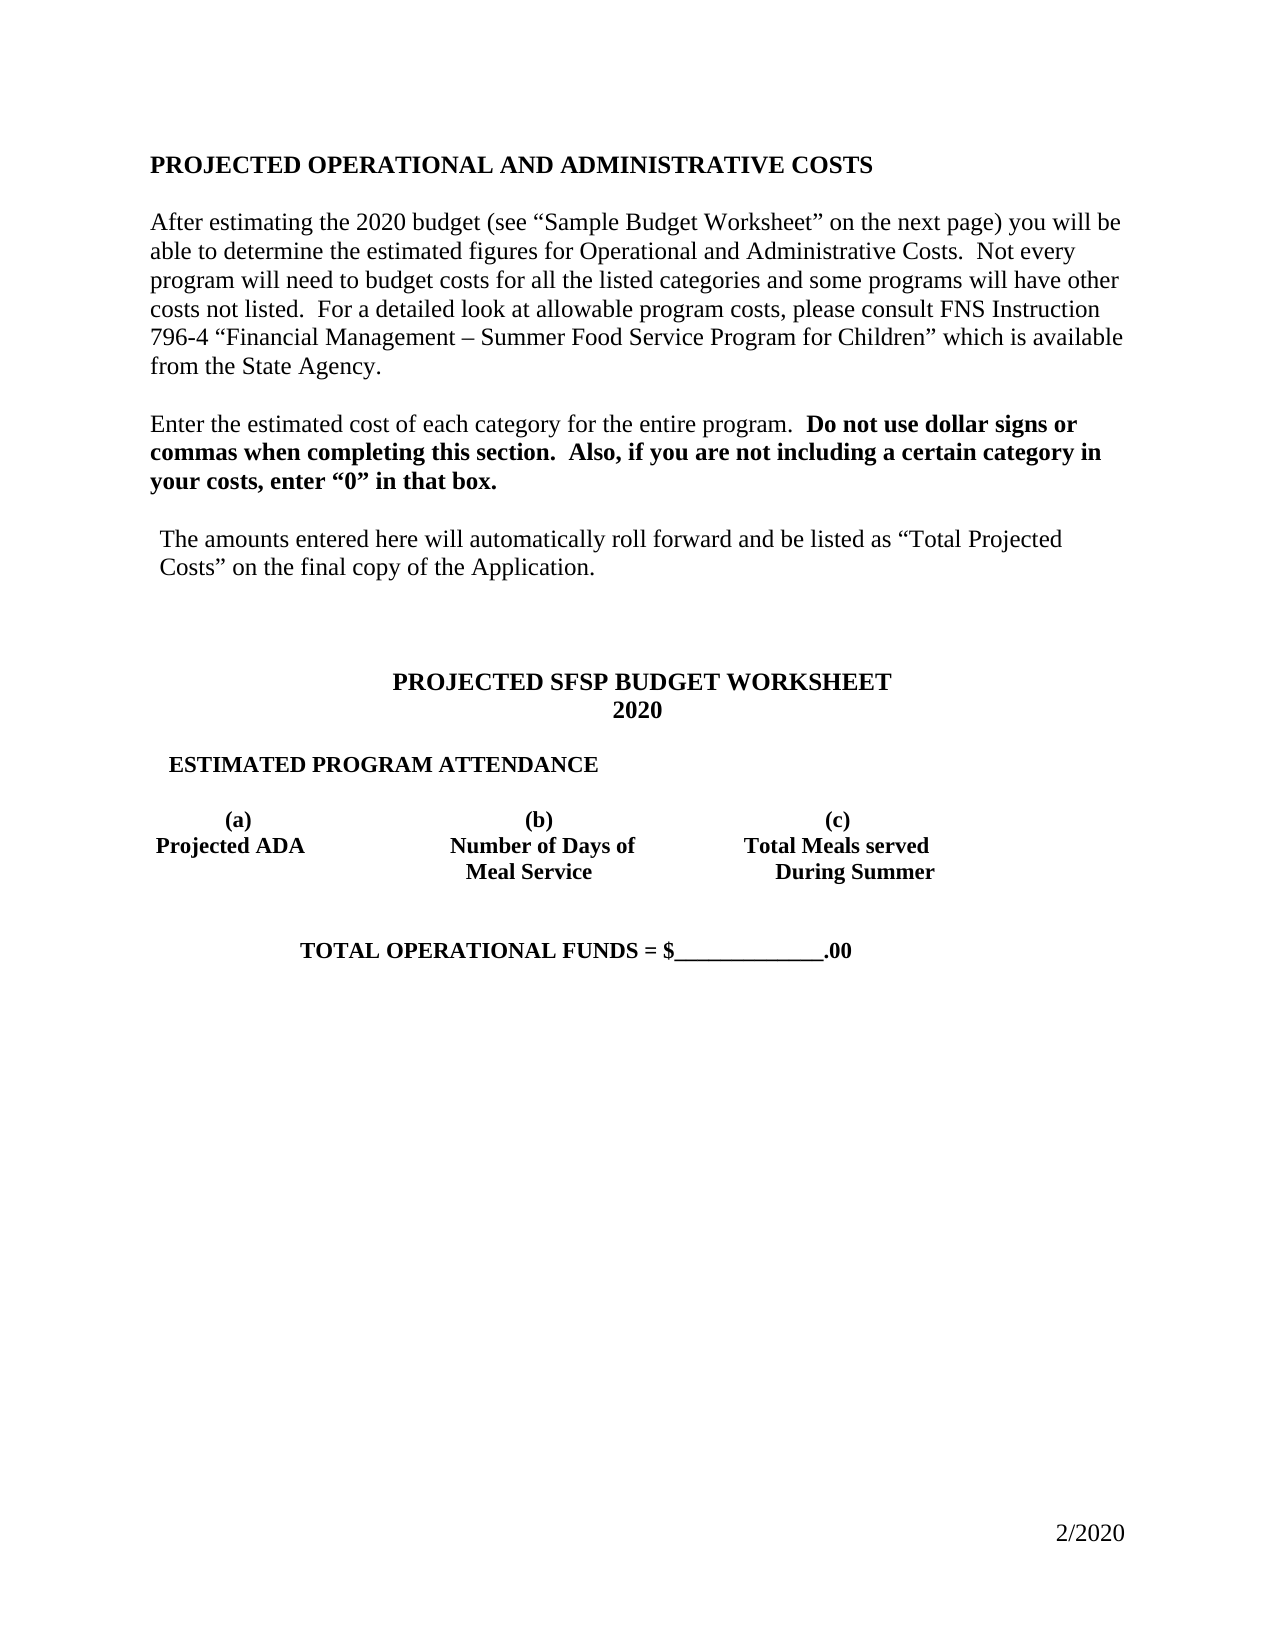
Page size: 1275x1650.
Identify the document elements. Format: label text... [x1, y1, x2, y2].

text (a) (b) (c) [150, 806, 1125, 832]
text Projected ADA Number of Days of Total Meals served [150, 832, 1125, 858]
text Meal Service During Summer [150, 858, 1125, 885]
text The amounts entered here will automatically roll forward and be listed as “Total Projected Costs” on the final copy of the Application. [159, 524, 1125, 609]
text 2020 [150, 696, 1125, 724]
text TOTAL OPERATIONAL FUNDS = $_____________.00 [150, 937, 1125, 964]
text ESTIMATED PROGRAM ATTENDANCE [150, 751, 1125, 777]
text PROJECTED SFSP BUDGET WORKSHEET [159, 667, 1125, 696]
text PROJECTED OPERATIONAL AND ADMINISTRATIVE COSTS After estimating the 2020 budget (see “Sample Budget Worksheet” on the next page) you will be able to determine the estimated figures for Operational and Administrative Costs. Not every program will need to budget costs for all the listed categories and some programs will have other costs not listed. For a detailed look at allowable program costs, please consult FNS Instruction 796-4 “Financial Management – Summer Food Service Program for Children” which is available from the State Agency. Enter the estimated cost of each category for the entire program. Do not use dollar signs or commas when completing this section. Also, if you are not including a certain category in your costs, enter “0” in that box. [150, 150, 1125, 495]
